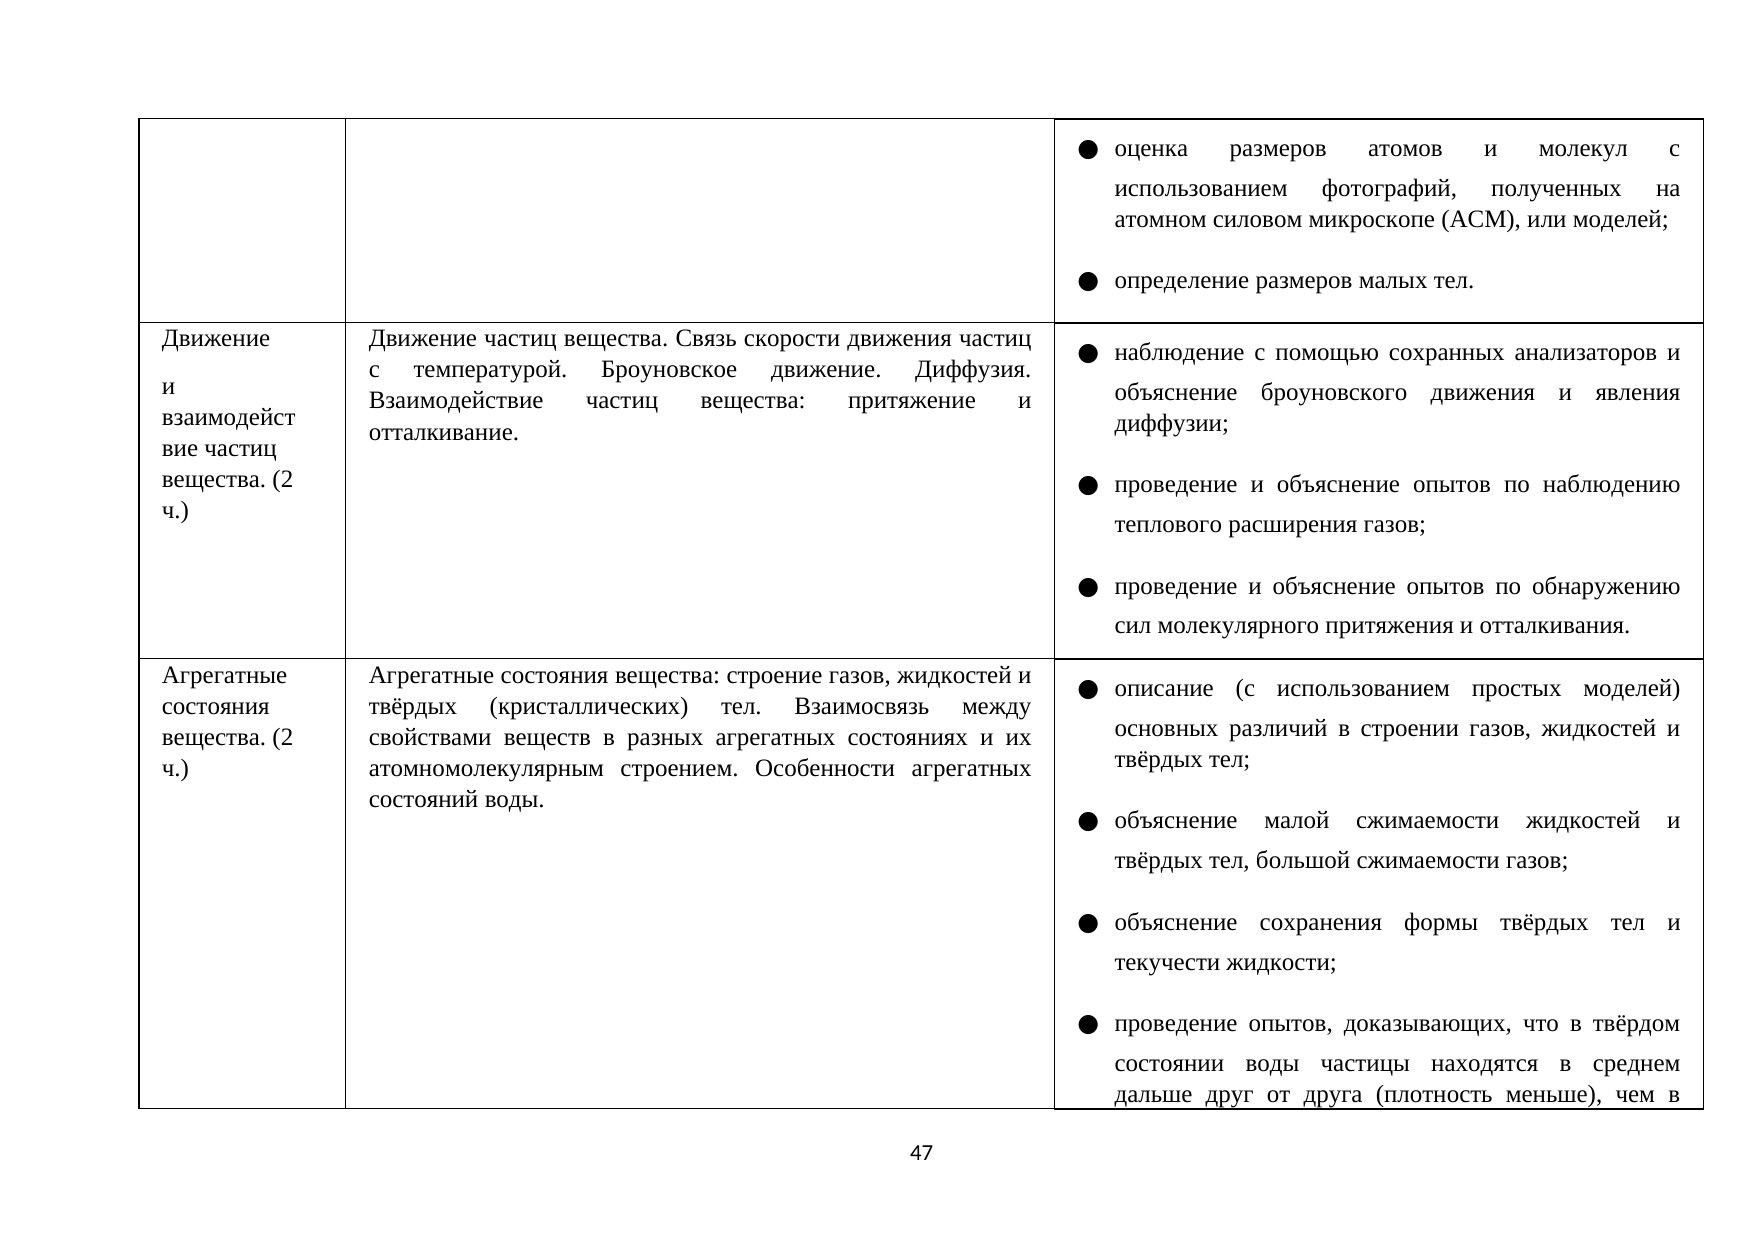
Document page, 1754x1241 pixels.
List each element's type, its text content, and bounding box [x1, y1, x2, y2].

table_cell наблюдение с помощью сохранных анализаторов и объяснение броуновского движения и явления диффузии; проведение и объяснение опытов по наблюдению теплового расширения газов; проведение и объяснение опытов по обнаружению сил молекулярного притяжения и отталкивания. [1055, 324, 1703, 658]
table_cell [1055, 120, 1703, 322]
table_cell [346, 119, 1054, 322]
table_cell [1055, 660, 1703, 1108]
table_cell Движение и взаимодействие частиц вещества. (2 ч.) [140, 323, 345, 658]
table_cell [140, 119, 345, 322]
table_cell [346, 659, 1054, 1108]
table_cell Движение частиц вещества. Связь скорости движения частиц с температурой. Броуновское движение. Диффузия. Взаимодействие частиц вещества: притяжение и отталкивание. [346, 323, 1054, 658]
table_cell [140, 659, 345, 1108]
